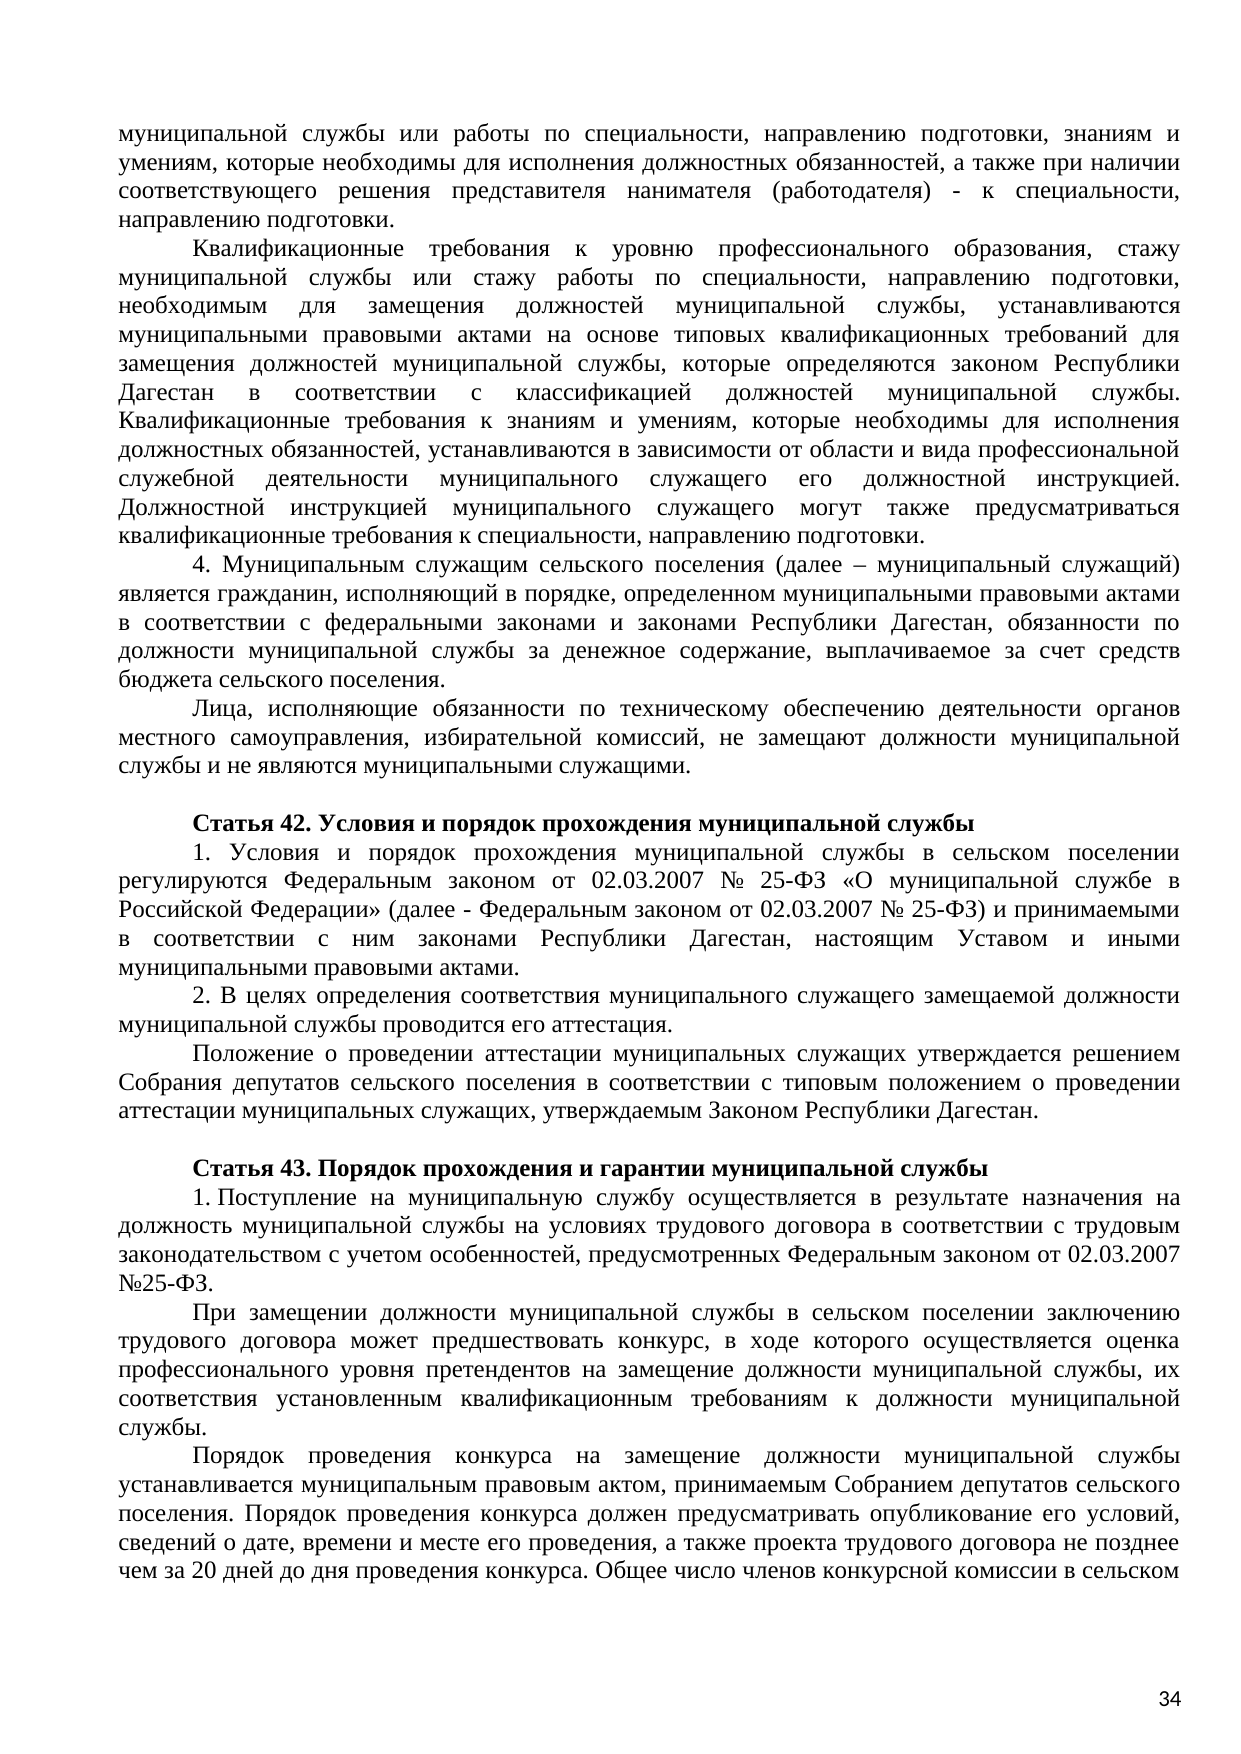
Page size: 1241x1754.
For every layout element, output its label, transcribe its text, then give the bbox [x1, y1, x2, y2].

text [118, 118, 1181, 233]
text Статья 43. Порядок прохождения и гарантии муниципальной службы [118, 1153, 1181, 1182]
text При замещении должности муниципальной службы в сельском поселении заключению трудового договора может предшествовать конкурс, в ходе которого осуществляется оценка профессионального уровня претендентов на замещение должности муниципальной службы, их соответствия установленным квалификационным требованиям к должности муниципальной службы. [118, 1297, 1181, 1441]
text 1. Условия и порядок прохождения муниципальной службы в сельском поселении регулируются Федеральным законом от 02.03.2007 № 25-ФЗ «О муниципальной службе в Российской Федерации» (далее - Федеральным законом от 02.03.2007 № 25-ФЗ) и принимаемыми в соответствии с ним законами Республики Дагестан, настоящим Уставом и иными муниципальными правовыми актами. [118, 837, 1181, 981]
text 4. Муниципальным служащим сельского поселения (далее – муниципальный служащий) является гражданин, исполняющий в порядке, определенном муниципальными правовыми актами в соответствии с федеральными законами и законами Республики Дагестан, обязанности по должности муниципальной службы за денежное содержание, выплачиваемое за счет средств бюджета сельского поселения. [118, 549, 1181, 693]
text Лица, исполняющие обязанности по техническому обеспечению деятельности органов местного самоуправления, избирательной комиссий, не замещают должности муниципальной службы и не являются муниципальными служащими. [118, 693, 1181, 779]
text 1. Поступление на муниципальную службу осуществляется в результате назначения на должность муниципальной службы на условиях трудового договора в соответствии с трудовым законодательством с учетом особенностей, предусмотренных Федеральным законом от 02.03.2007 №25-ФЗ. [118, 1182, 1181, 1297]
text Положение о проведении аттестации муниципальных служащих утверждается решением Собрания депутатов сельского поселения в соответствии с типовым положением о проведении аттестации муниципальных служащих, утверждаемым Законом Республики Дагестан. [118, 1038, 1181, 1124]
text 2. В целях определения соответствия муниципального служащего замещаемой должности муниципальной службы проводится его аттестация. [118, 981, 1181, 1038]
text Статья 42. Условия и порядок прохождения муниципальной службы [118, 808, 1181, 837]
text Квалификационные требования к уровню профессионального образования, стажу муниципальной службы или стажу работы по специальности, направлению подготовки, необходимым для замещения должностей муниципальной службы, устанавливаются муниципальными правовыми актами на основе типовых квалификационных требований для замещения должностей муниципальной службы, которые определяются законом Республики Дагестан в соответствии с классификацией должностей муниципальной службы. Квалификационные требования к знаниям и умениям, которые необходимы для исполнения должностных обязанностей, устанавливаются в зависимости от области и вида профессиональной служебной деятельности муниципального служащего его должностной инструкцией. Должностной инструкцией муниципального служащего могут также предусматриваться квалификационные требования к специальности, направлению подготовки. [118, 233, 1181, 549]
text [118, 1441, 1181, 1584]
